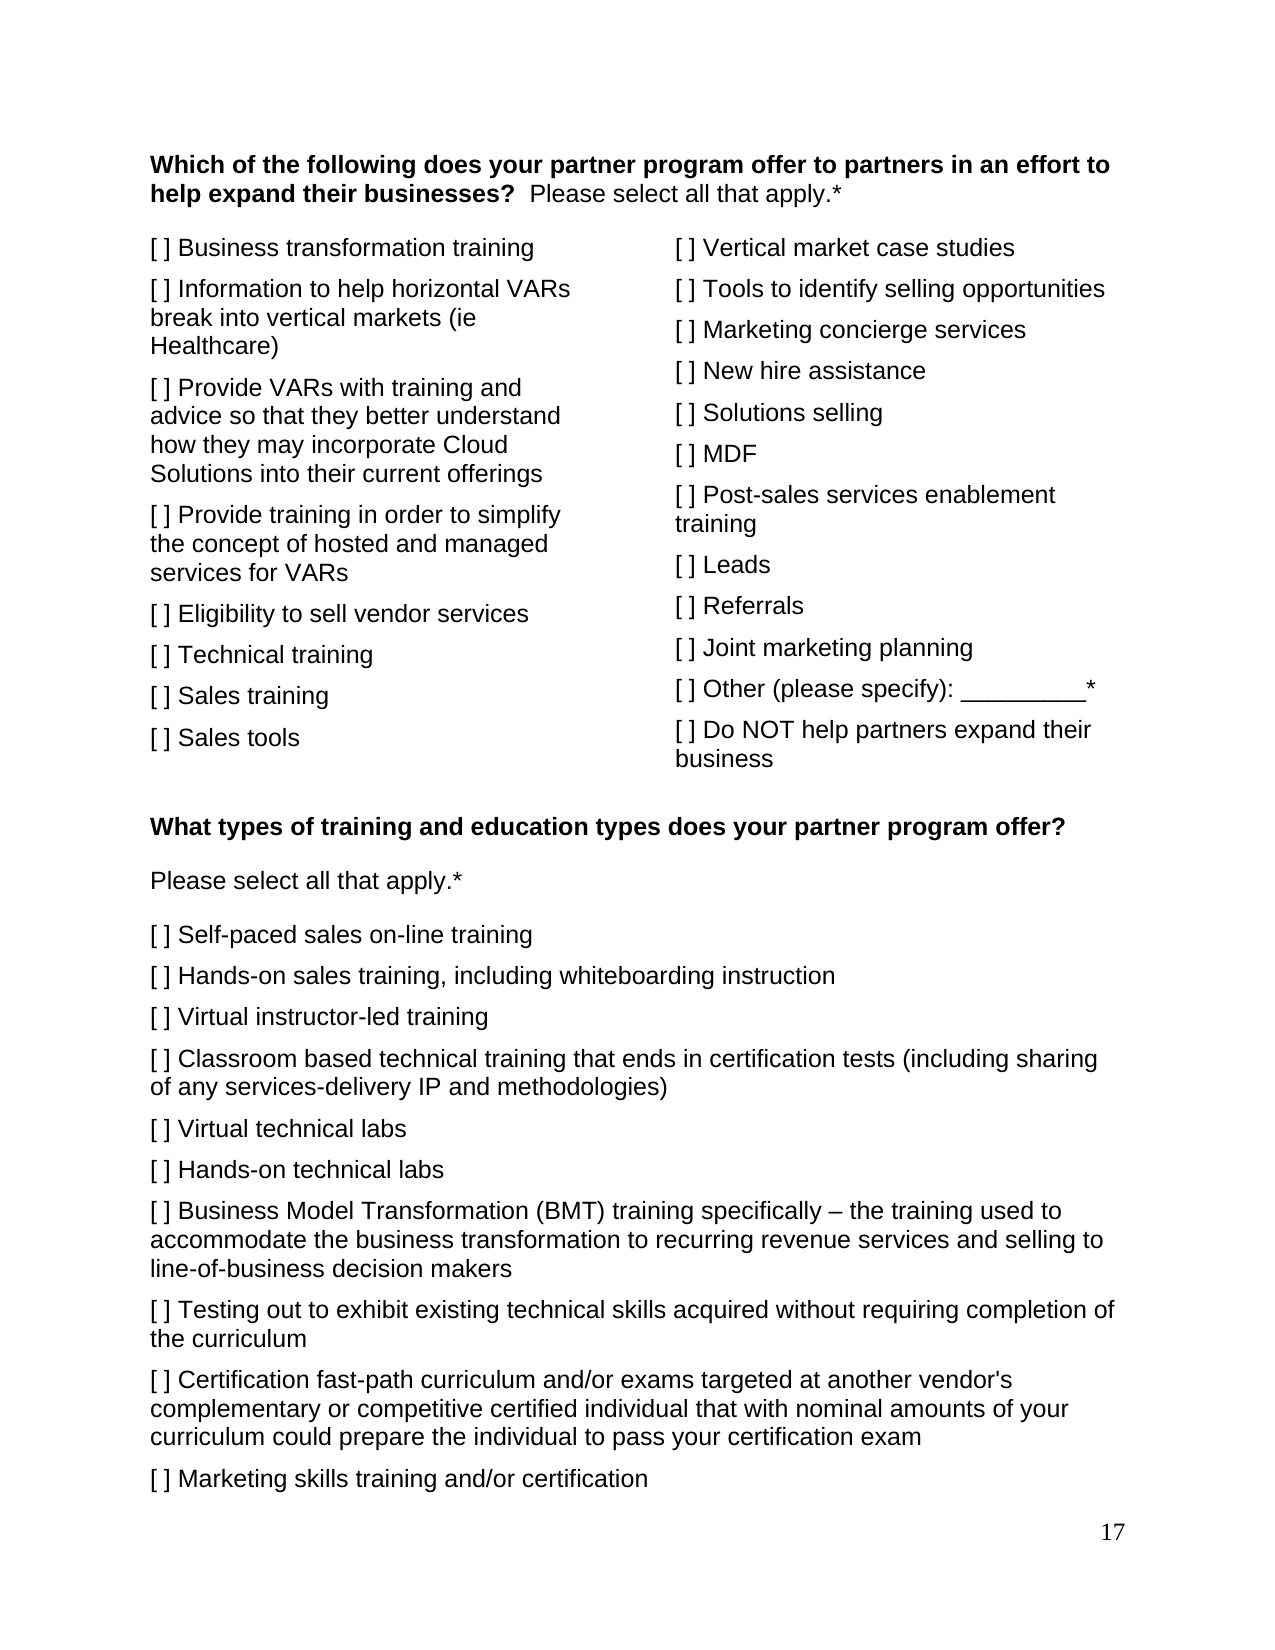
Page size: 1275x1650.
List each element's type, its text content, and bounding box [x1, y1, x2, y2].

text [ ] Vertical market case studies [675, 232, 1125, 261]
text [ ] Marketing concierge services [675, 315, 1125, 344]
text [ ] Virtual technical labs [150, 1114, 1125, 1142]
text Which of the following does your partner program offer to partners in an effort to help expand their businesses? Please select all that apply.* [150, 150, 1125, 207]
text [ ] Sales tools [150, 722, 600, 751]
text [ ] Eligibility to sell vendor services [150, 599, 600, 627]
text [ ] Provide training in order to simplify the concept of hosted and managed services for VARs [150, 500, 600, 586]
text [ ] Solutions selling [675, 397, 1125, 426]
text [ ] Joint marketing planning [675, 632, 1125, 661]
text [ ] Sales training [150, 681, 600, 710]
text [ ] Marketing skills training and/or certification [150, 1464, 1125, 1492]
text [ ] Business Model Transformation (BMT) training specifically – the training used to accommodate the business transformation to recurring revenue services and selling to line-of-business decision makers [150, 1196, 1125, 1282]
text [ ] Do NOT help partners expand their business [675, 715, 1125, 772]
text [ ] Tools to identify selling opportunities [675, 274, 1125, 302]
text [ ] Certification fast-path curriculum and/or exams targeted at another vendor's complementary or competitive certified individual that with nominal amounts of your curriculum could prepare the individual to pass your certification exam [150, 1365, 1125, 1451]
text [ ] Post-sales services enablement training [675, 480, 1125, 537]
text [ ] Classroom based technical training that ends in certification tests (including sharing of any services-delivery IP and methodologies) [150, 1044, 1125, 1101]
text [ ] Virtual instructor-led training [150, 1002, 1125, 1031]
text [ ] Self-paced sales on-line training [150, 920, 1125, 949]
text [ ] New hire assistance [675, 356, 1125, 385]
text [ ] Leads [675, 550, 1125, 579]
text What types of training and education types does your partner program offer? [150, 812, 1125, 841]
text [ ] Other (please specify): _________* [675, 674, 1125, 702]
text [ ] Provide VARs with training and advice so that they better understand how they may incorporate Cloud Solutions into their current offerings [150, 372, 600, 487]
text [ ] Business transformation training [150, 232, 600, 261]
text [ ] Testing out to exhibit existing technical skills acquired without requiring completion of the curriculum [150, 1295, 1125, 1352]
text Please select all that apply.* [150, 866, 1125, 895]
text [ ] Referrals [675, 591, 1125, 620]
text [ ] Hands-on technical labs [150, 1155, 1125, 1184]
text [ ] Technical training [150, 640, 600, 669]
text [ ] Hands-on sales training, including whiteboarding instruction [150, 961, 1125, 990]
text [ ] MDF [675, 439, 1125, 467]
text [ ] Information to help horizontal VARs break into vertical markets (ie Healthcare) [150, 274, 600, 360]
